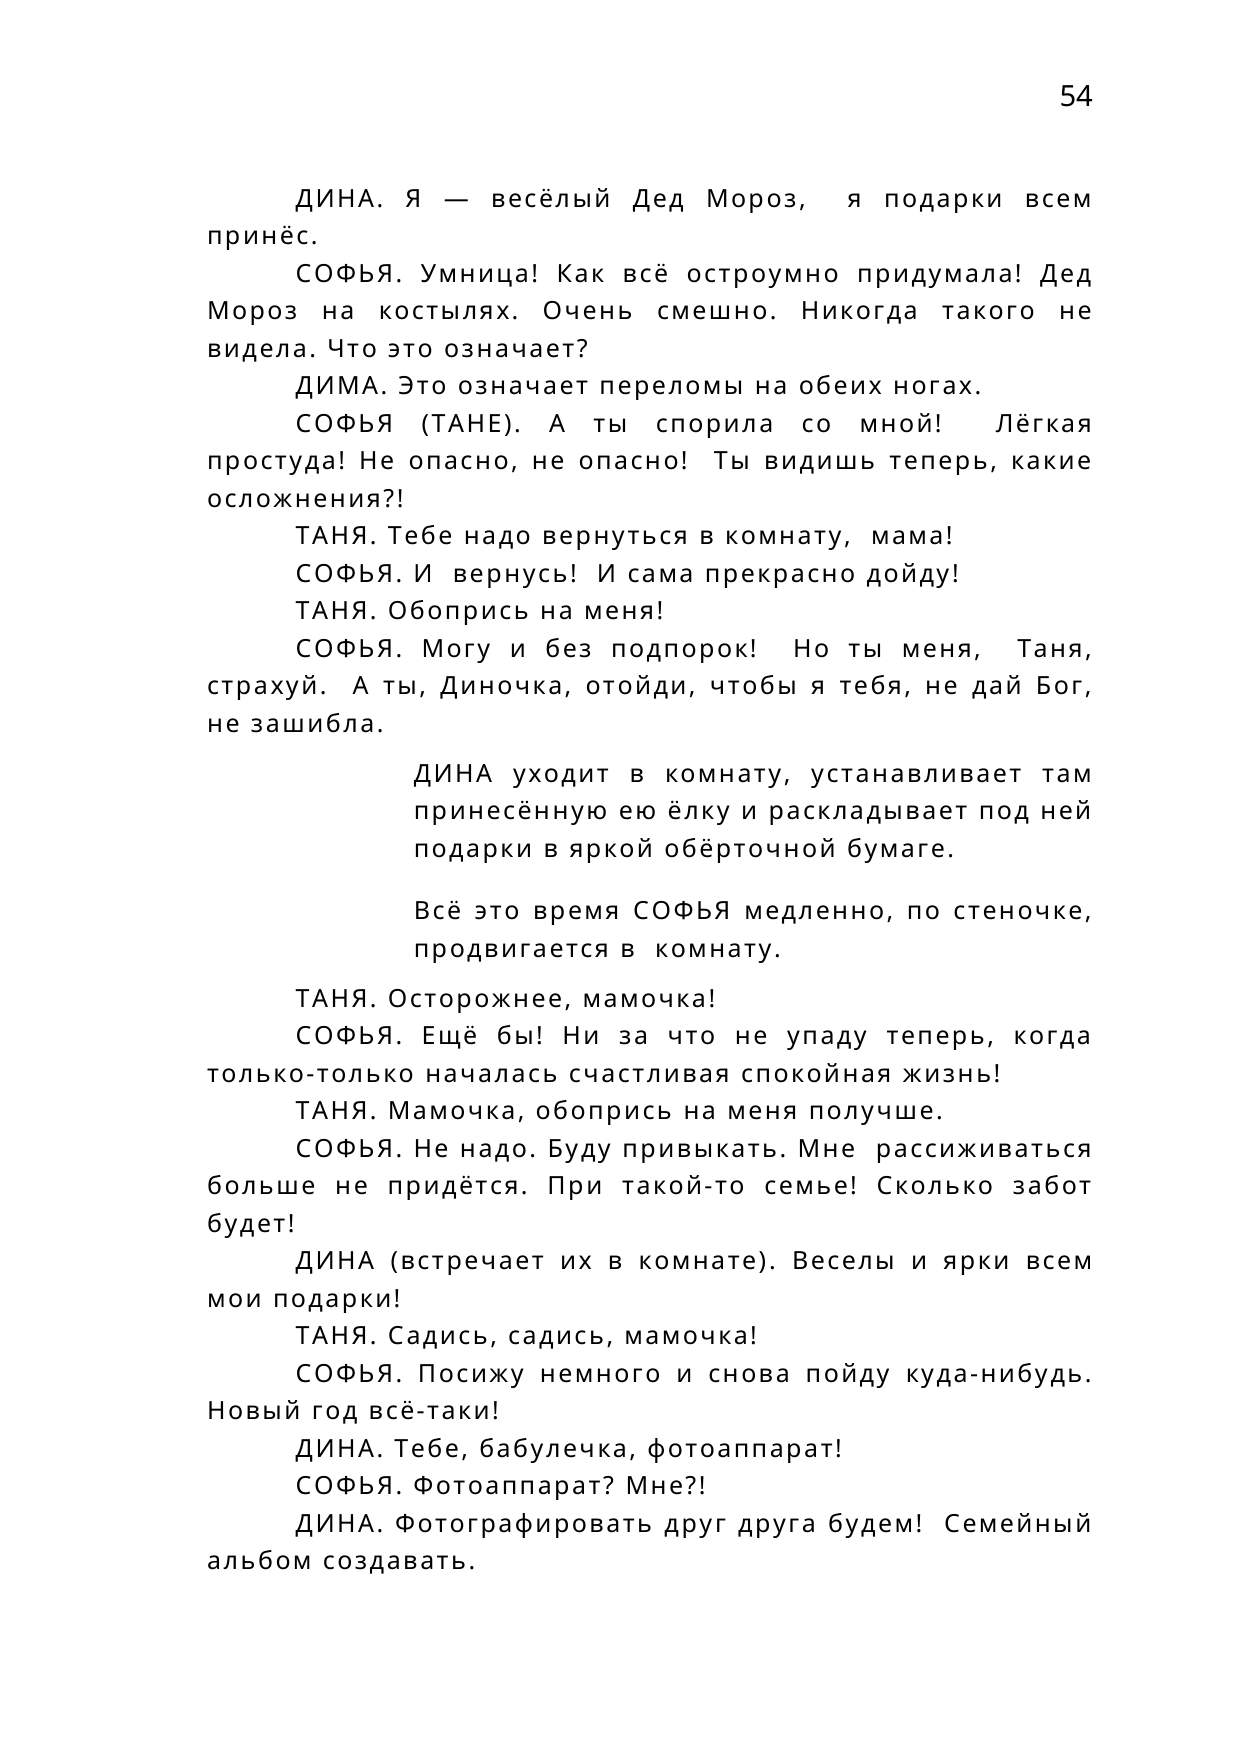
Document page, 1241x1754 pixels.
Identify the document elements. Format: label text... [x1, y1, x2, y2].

text СОФЬЯ. Ещё бы! Ни за что не упаду теперь, когда только-только началась счастливая спокойная жизнь! [207, 1015, 1092, 1090]
text ТАНЯ. Тебе надо вернуться в комнату, мама! [207, 515, 1092, 552]
text Всё это время СОФЬЯ медленно, по стеночке, продвигается в комнату. [413, 890, 1092, 965]
text ДИНА (встречает их в комнате). Веселы и ярки всем мои подарки! [207, 1240, 1092, 1315]
text СОФЬЯ. Умница! Как всё остроумно придумала! Дед Мороз на костылях. Очень смешно. Никогда такого не видела. Что это означает? [207, 252, 1092, 365]
text СОФЬЯ. Могу и без подпорок! Но ты меня, Таня, страхуй. А ты, Диночка, отойди, чтобы я тебя, не дай Бог, не зашибла. [207, 627, 1092, 740]
text ДИМА. Это означает переломы на обеих ногах. [207, 365, 1092, 402]
text ДИНА. Я — весёлый Дед Мороз, я подарки всем принёс. [207, 177, 1092, 252]
text ДИНА. Тебе, бабулечка, фотоаппарат! [207, 1427, 1092, 1465]
text СОФЬЯ. Посижу немного и снова пойду куда-нибудь. Новый год всё-таки! [207, 1352, 1092, 1427]
text ДИНА уходит в комнату, устанавливает там принесённую ею ёлку и раскладывает под ней подарки в яркой обёрточной бумаге. [413, 752, 1092, 865]
text ТАНЯ. Обопрись на меня! [207, 590, 1092, 627]
text СОФЬЯ. И вернусь! И сама прекрасно дойду! [207, 552, 1092, 590]
text ТАНЯ. Осторожнее, мамочка! [207, 977, 1092, 1015]
text ТАНЯ. Садись, садись, мамочка! [207, 1315, 1092, 1352]
text ТАНЯ. Мамочка, обопрись на меня получше. [207, 1090, 1092, 1127]
text ДИНА. Фотографировать друг друга будем! Семейный альбом создавать. [207, 1502, 1092, 1577]
text СОФЬЯ. Фотоаппарат? Мне?! [207, 1465, 1092, 1502]
text СОФЬЯ (ТАНЕ). А ты спорила со мной! Лёгкая простуда! Не опасно, не опасно! Ты видишь теперь, какие осложнения?! [207, 402, 1092, 515]
text СОФЬЯ. Не надо. Буду привыкать. Мне рассиживаться больше не придётся. При такой-то семье! Сколько забот будет! [207, 1127, 1092, 1240]
